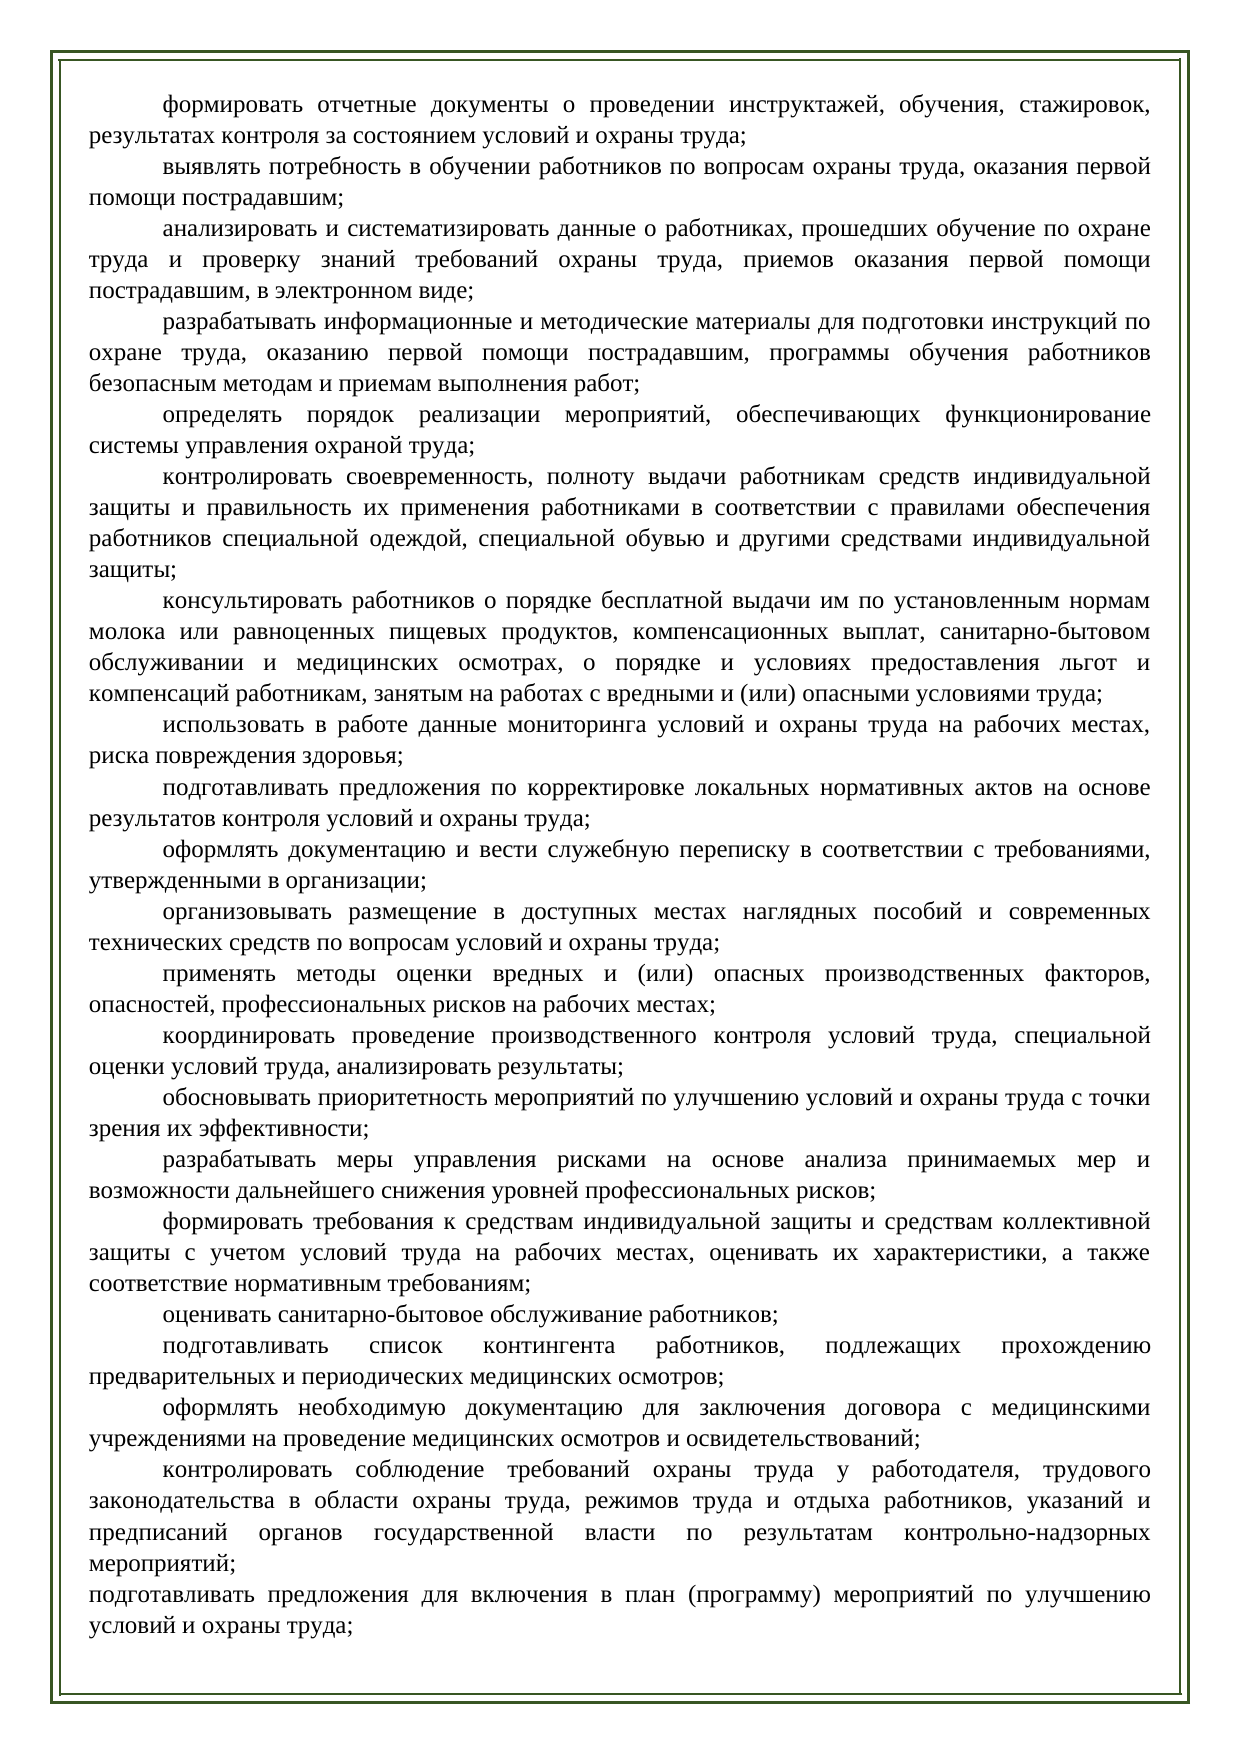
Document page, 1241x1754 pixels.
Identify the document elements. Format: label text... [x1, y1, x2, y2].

text контролировать своевременность, полноту выдачи работникам средств индивидуальной защиты и правильность их применения работниками в соответствии с правилами обеспечения работников специальной одеждой, специальной обувью и другими средствами индивидуальной защиты; [89, 461, 1152, 583]
text использовать в работе данные мониторинга условий и охраны труда на рабочих местах, риска повреждения здоровья; [89, 709, 1152, 769]
text определять порядок реализации мероприятий, обеспечивающих функционирование системы управления охраной труда; [89, 399, 1152, 459]
text оформлять документацию и вести служебную переписку в соответствии с требованиями, утвержденными в организации; [89, 834, 1152, 893]
text подготавливать предложения для включения в план (программу) мероприятий по улучшению условий и охраны труда; [89, 1579, 1152, 1638]
text консультировать работников о порядке бесплатной выдачи им по установленным нормам молока или равноценных пищевых продуктов, компенсационных выплат, санитарно-бытовом обслуживании и медицинских осмотрах, о порядке и условиях предоставления льгот и компенсаций работникам, занятым на работах с вредными и (или) опасными условиями труда; [89, 585, 1152, 707]
text выявлять потребность в обучении работников по вопросам охраны труда, оказания первой помощи пострадавшим; [89, 151, 1152, 211]
text формировать отчетные документы о проведении инструктажей, обучения, стажировок, результатах контроля за состоянием условий и охраны труда; [89, 89, 1152, 148]
text оформлять необходимую документацию для заключения договора с медицинскими учреждениями на проведение медицинских осмотров и освидетельствований; [89, 1392, 1152, 1452]
text подготавливать предложения по корректировке локальных нормативных актов на основе результатов контроля условий и охраны труда; [89, 772, 1152, 831]
text организовывать размещение в доступных местах наглядных пособий и современных технических средств по вопросам условий и охраны труда; [89, 896, 1152, 956]
text контролировать соблюдение требований охраны труда у работодателя, трудового законодательства в области охраны труда, режимов труда и отдыха работников, указаний и предписаний органов государственной власти по результатам контрольно-надзорных мероприятий; [89, 1454, 1152, 1576]
text анализировать и систематизировать данные о работниках, прошедших обучение по охране труда и проверку знаний требований охраны труда, приемов оказания первой помощи пострадавшим, в электронном виде; [89, 213, 1152, 304]
text подготавливать список контингента работников, подлежащих прохождению предварительных и периодических медицинских осмотров; [89, 1330, 1152, 1390]
text применять методы оценки вредных и (или) опасных производственных факторов, опасностей, профессиональных рисков на рабочих местах; [89, 958, 1152, 1018]
text обосновывать приоритетность мероприятий по улучшению условий и охраны труда с точки зрения их эффективности; [89, 1082, 1152, 1142]
text разрабатывать информационные и методические материалы для подготовки инструкций по охране труда, оказанию первой помощи пострадавшим, программы обучения работников безопасным методам и приемам выполнения работ; [89, 306, 1152, 397]
text формировать требования к средствам индивидуальной защиты и средствам коллективной защиты с учетом условий труда на рабочих местах, оценивать их характеристики, а также соответствие нормативным требованиям; [89, 1206, 1152, 1297]
text разрабатывать меры управления рисками на основе анализа принимаемых мер и возможности дальнейшего снижения уровней профессиональных рисков; [89, 1144, 1152, 1204]
text координировать проведение производственного контроля условий труда, специальной оценки условий труда, анализировать результаты; [89, 1020, 1152, 1080]
text оценивать санитарно-бытовое обслуживание работников; [89, 1299, 1152, 1328]
